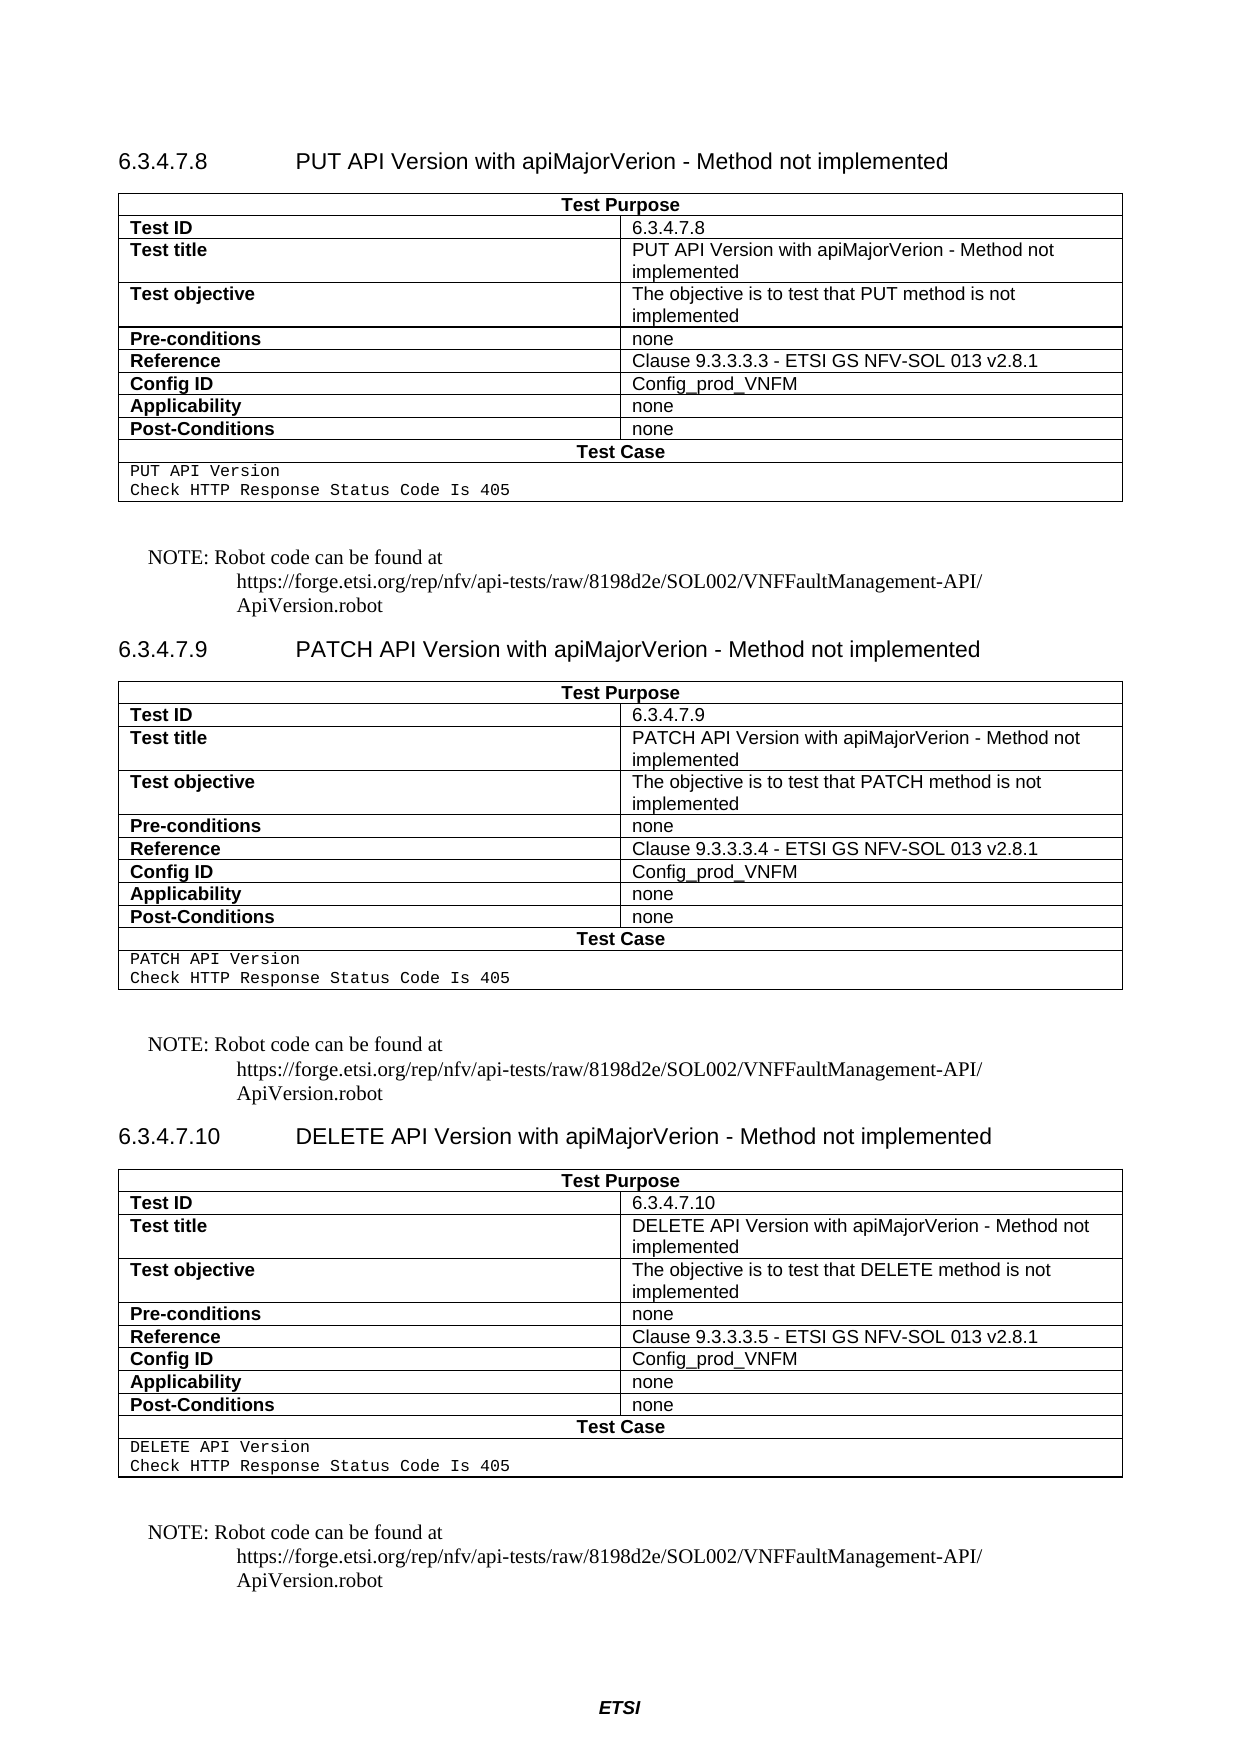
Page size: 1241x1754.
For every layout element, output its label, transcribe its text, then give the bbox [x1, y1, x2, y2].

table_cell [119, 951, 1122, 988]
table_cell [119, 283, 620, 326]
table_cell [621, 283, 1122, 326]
text NOTE: Robot code can be found at https://forge.etsi.org/rep/nfv/api-tests/raw/8198d2e/SOL002/VNFFaultManagement-API/ApiVersion.robot [148, 1520, 1122, 1592]
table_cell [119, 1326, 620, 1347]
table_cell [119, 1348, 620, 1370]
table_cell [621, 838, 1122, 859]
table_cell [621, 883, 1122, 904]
subtitle 6.3.4.7.10 DELETE API Version with apiMajorVerion - Method not implemented [118, 1123, 1122, 1150]
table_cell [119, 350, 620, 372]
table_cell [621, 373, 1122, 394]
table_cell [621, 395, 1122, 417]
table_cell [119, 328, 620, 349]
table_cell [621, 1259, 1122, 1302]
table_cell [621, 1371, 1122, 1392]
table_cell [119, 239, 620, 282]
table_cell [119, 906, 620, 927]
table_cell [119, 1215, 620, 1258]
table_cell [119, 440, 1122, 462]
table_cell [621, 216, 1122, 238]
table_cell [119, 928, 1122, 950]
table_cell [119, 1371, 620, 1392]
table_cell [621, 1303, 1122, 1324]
subtitle 6.3.4.7.8 PUT API Version with apiMajorVerion - Method not implemented [118, 148, 1122, 174]
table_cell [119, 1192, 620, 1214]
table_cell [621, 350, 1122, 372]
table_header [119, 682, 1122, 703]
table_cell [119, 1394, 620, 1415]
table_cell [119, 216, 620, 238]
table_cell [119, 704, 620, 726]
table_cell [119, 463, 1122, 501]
text NOTE: Robot code can be found at https://forge.etsi.org/rep/nfv/api-tests/raw/8198d2e/SOL002/VNFFaultManagement-API/ApiVersion.robot [148, 1032, 1122, 1104]
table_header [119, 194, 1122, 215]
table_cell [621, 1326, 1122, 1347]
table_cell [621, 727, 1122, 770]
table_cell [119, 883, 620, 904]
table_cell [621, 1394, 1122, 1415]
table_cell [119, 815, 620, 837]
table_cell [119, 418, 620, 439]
text NOTE: Robot code can be found at https://forge.etsi.org/rep/nfv/api-tests/raw/8198d2e/SOL002/VNFFaultManagement-API/ApiVersion.robot [148, 544, 1122, 617]
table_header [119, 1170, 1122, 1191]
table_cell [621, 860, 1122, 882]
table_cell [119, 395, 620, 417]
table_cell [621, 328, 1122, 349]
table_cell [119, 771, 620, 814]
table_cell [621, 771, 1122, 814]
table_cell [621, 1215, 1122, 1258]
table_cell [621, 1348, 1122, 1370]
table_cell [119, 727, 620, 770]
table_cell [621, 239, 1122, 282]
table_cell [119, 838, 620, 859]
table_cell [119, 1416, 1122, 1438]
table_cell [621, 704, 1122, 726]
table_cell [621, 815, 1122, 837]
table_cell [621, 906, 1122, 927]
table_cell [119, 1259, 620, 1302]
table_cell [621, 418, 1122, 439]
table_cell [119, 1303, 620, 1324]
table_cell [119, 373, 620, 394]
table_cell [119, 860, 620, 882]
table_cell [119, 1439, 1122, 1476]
subtitle 6.3.4.7.9 PATCH API Version with apiMajorVerion - Method not implemented [118, 636, 1122, 662]
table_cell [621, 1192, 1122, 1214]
